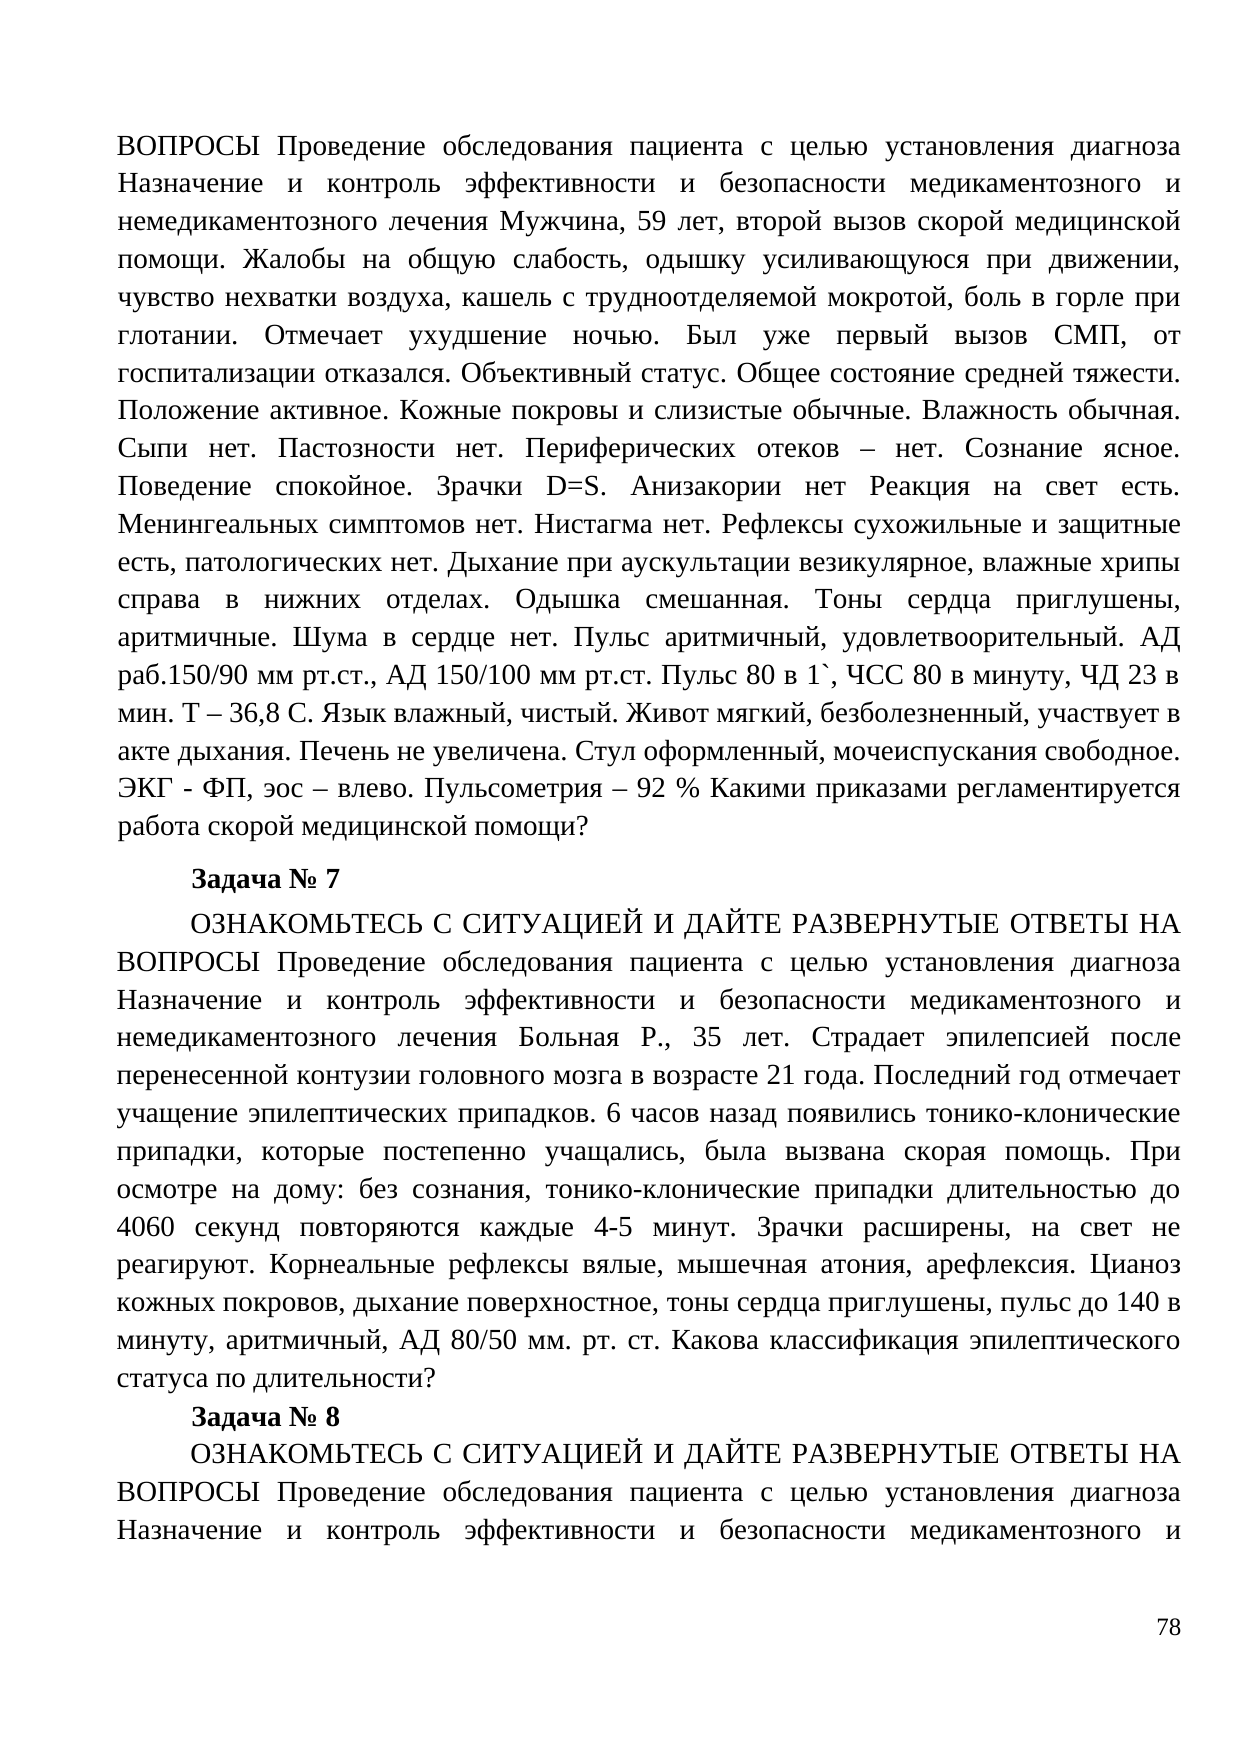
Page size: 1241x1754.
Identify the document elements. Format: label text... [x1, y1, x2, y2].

text ВОПРОСЫ Проведение обследования пациента с целью установления диагноза Назначение и контроль эффективности и безопасности медикаментозного и немедикаментозного лечения Мужчина, 59 лет, второй вызов скорой медицинской помощи. Жалобы на общую слабость, одышку усиливающуюся при движении, чувство нехватки воздуха, кашель с трудноотделяемой мокротой, боль в горле при глотании. Отмечает ухудшение ночью. Был уже первый вызов СМП, от госпитализации отказался. Объективный статус. Общее состояние средней тяжести. Положение активное. Кожные покровы и слизистые обычные. Влажность обычная. Сыпи нет. Пастозности нет. Периферических отеков – нет. Сознание ясное. Поведение спокойное. Зрачки D=S. Анизакории нет Реакция на свет есть. Менингеальных симптомов нет. Нистагма нет. Рефлексы сухожильные и защитные есть, патологических нет. Дыхание при аускультации везикулярное, влажные хрипы справа в нижних отделах. Одышка смешанная. Тоны сердца приглушены, аритмичные. Шума в сердце нет. Пульс аритмичный, удовлетвоорительный. АД раб.150/90 мм рт.ст., АД 150/100 мм рт.ст. Пульс 80 в 1`, ЧСС 80 в минуту, ЧД 23 в мин. Т – 36,8 С. Язык влажный, чистый. Живот мягкий, безболезненный, участвует в акте дыхания. Печень не увеличена. Стул оформленный, мочеиспускания свободное. ЭКГ - ФП, эос – влево. Пульсометрия – 92 % Какими приказами регламентируется работа скорой медицинской помощи? [116, 128, 1182, 842]
text ОЗНАКОМЬТЕСЬ С СИТУАЦИЕЙ И ДАЙТЕ РАЗВЕРНУТЫЕ ОТВЕТЫ НА ВОПРОСЫ Проведение обследования пациента с целью установления диагноза Назначение и контроль эффективности и безопасности медикаментозного и немедикаментозного лечения Больная Р., 35 лет. Страдает эпилепсией после перенесенной контузии головного мозга в возрасте 21 года. Последний год отмечает учащение эпилептических припадков. 6 часов назад появились тонико-клонические припадки, которые постепенно учащались, была вызвана скорая помощь. При осмотре на дому: без сознания, тонико-клонические припадки длительностью до 4060 секунд повторяются каждые 4-5 минут. Зрачки расширены, на свет не реагируют. Корнеальные рефлексы вялые, мышечная атония, арефлексия. Цианоз кожных покровов, дыхание поверхностное, тоны сердца приглушены, пульс до 140 в минуту, аритмичный, АД 80/50 мм. рт. ст. Какова классификация эпилептического статуса по длительности? [116, 906, 1182, 1393]
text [116, 1436, 1182, 1546]
subtitle Задача № 7 [191, 861, 962, 894]
subtitle Задача № 8 [191, 1399, 962, 1432]
